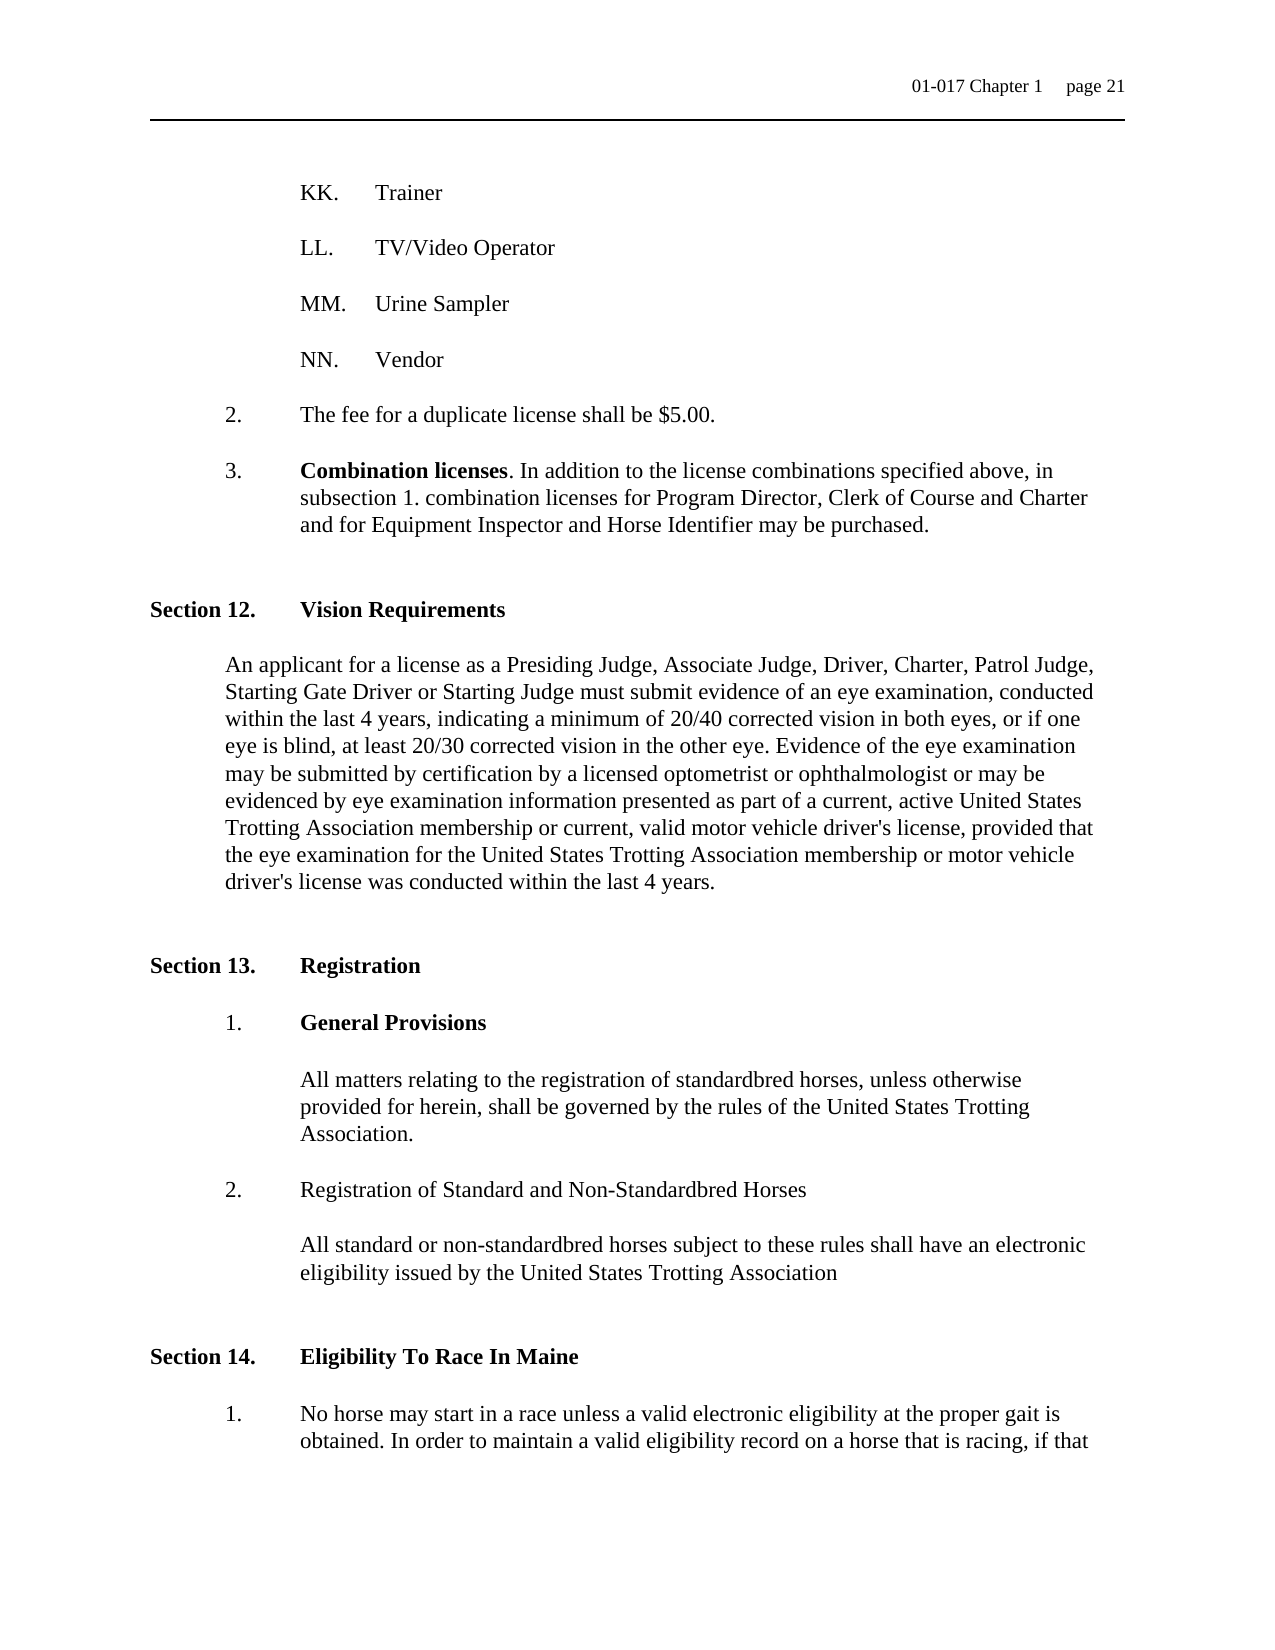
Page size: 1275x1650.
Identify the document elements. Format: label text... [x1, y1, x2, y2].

text NN. Vendor [300, 346, 1095, 372]
list Combination licenses. In addition to the license combinations specified above, in subsection 1. combination licenses for Program Director, Clerk of Course and Charter and for Equipment Inspector and Horse Identifier may be purchased. [225, 457, 1095, 538]
text KK. Trainer [300, 179, 1095, 205]
list The fee for a duplicate license shall be $5.00. [225, 402, 1095, 428]
subtitle Section 14. Eligibility To Race In Maine [150, 1343, 1105, 1369]
list No horse may start in a race unless a valid electronic eligibility at the proper gait is obtained. In order to maintain a valid eligibility record on a horse that is racing, if that [225, 1400, 1095, 1453]
text Section 13. Registration [150, 952, 1125, 978]
text 2. Registration of Standard and Non-Standardbred Horses [225, 1176, 1125, 1202]
text LL. TV/Video Operator [300, 234, 1095, 261]
text MM. Urine Sampler [300, 290, 1095, 316]
subtitle Section 12. Vision Requirements [150, 596, 1105, 622]
text All matters relating to the registration of standardbred horses, unless otherwise provided for herein, shall be governed by the rules of the United States Trotting Association. [300, 1066, 1095, 1146]
subtitle 1. General Provisions [225, 1009, 1105, 1035]
text An applicant for a license as a Presiding Judge, Associate Judge, Driver, Charter, Patrol Judge, Starting Gate Driver or Starting Judge must submit evidence of an eye examination, conducted within the last 4 years, indicating a minimum of 20/40 corrected vision in both eyes, or if one eye is blind, at least 20/30 corrected vision in the other eye. Evidence of the eye examination may be submitted by certification by a licensed optometrist or ophthalmologist or may be evidenced by eye examination information presented as part of a current, active United States Trotting Association membership or current, valid motor vehicle driver's license, provided that the eye examination for the United States Trotting Association membership or motor vehicle driver's license was conducted within the last 4 years. [225, 651, 1095, 894]
text All standard or non-standardbred horses subject to these rules shall have an electronic eligibility issued by the United States Trotting Association [300, 1232, 1095, 1285]
